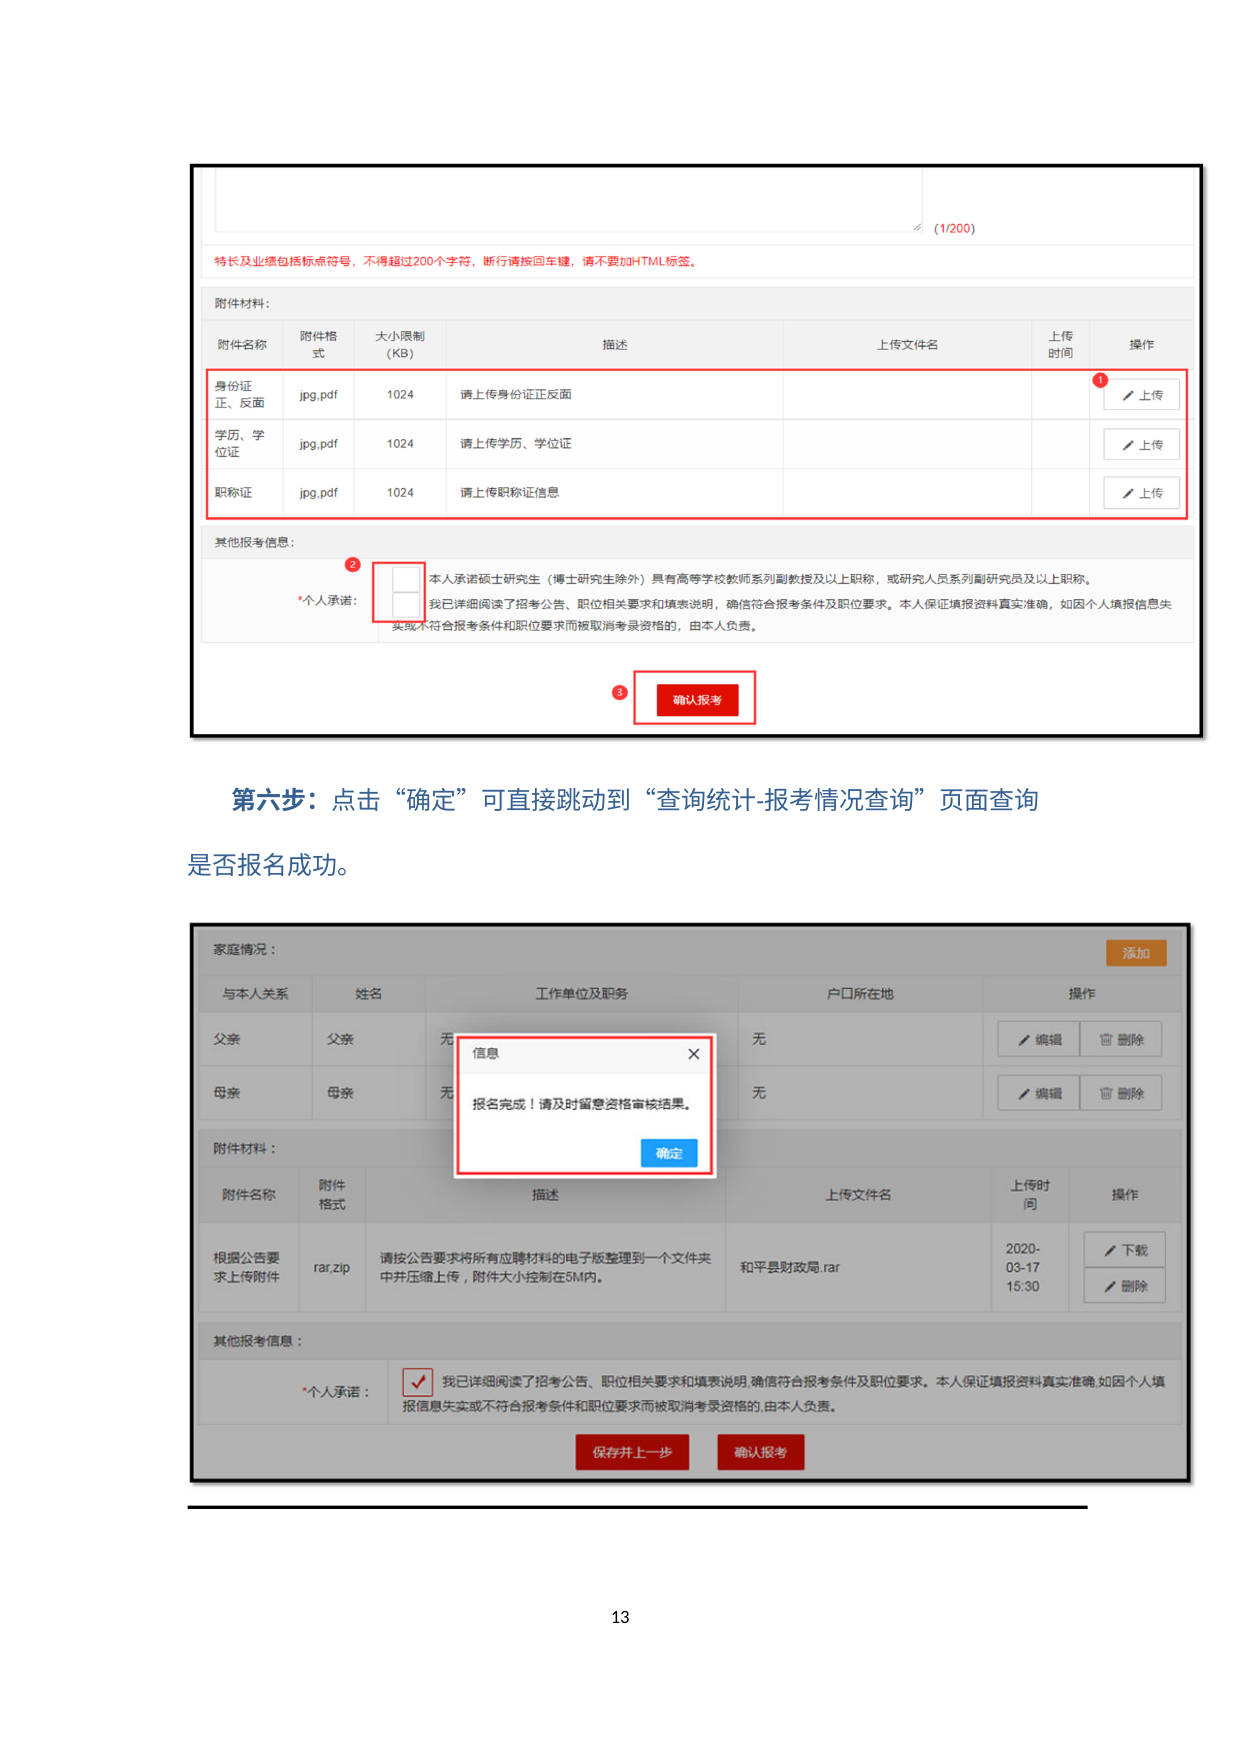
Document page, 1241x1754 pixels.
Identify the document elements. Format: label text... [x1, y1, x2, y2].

text 第六步：点击“确定”可直接跳动到“查询统计-报考情况查询”页面查询是否报名成功。 [187, 766, 1053, 896]
picture [187, 920, 1199, 1491]
picture [187, 161, 1211, 745]
